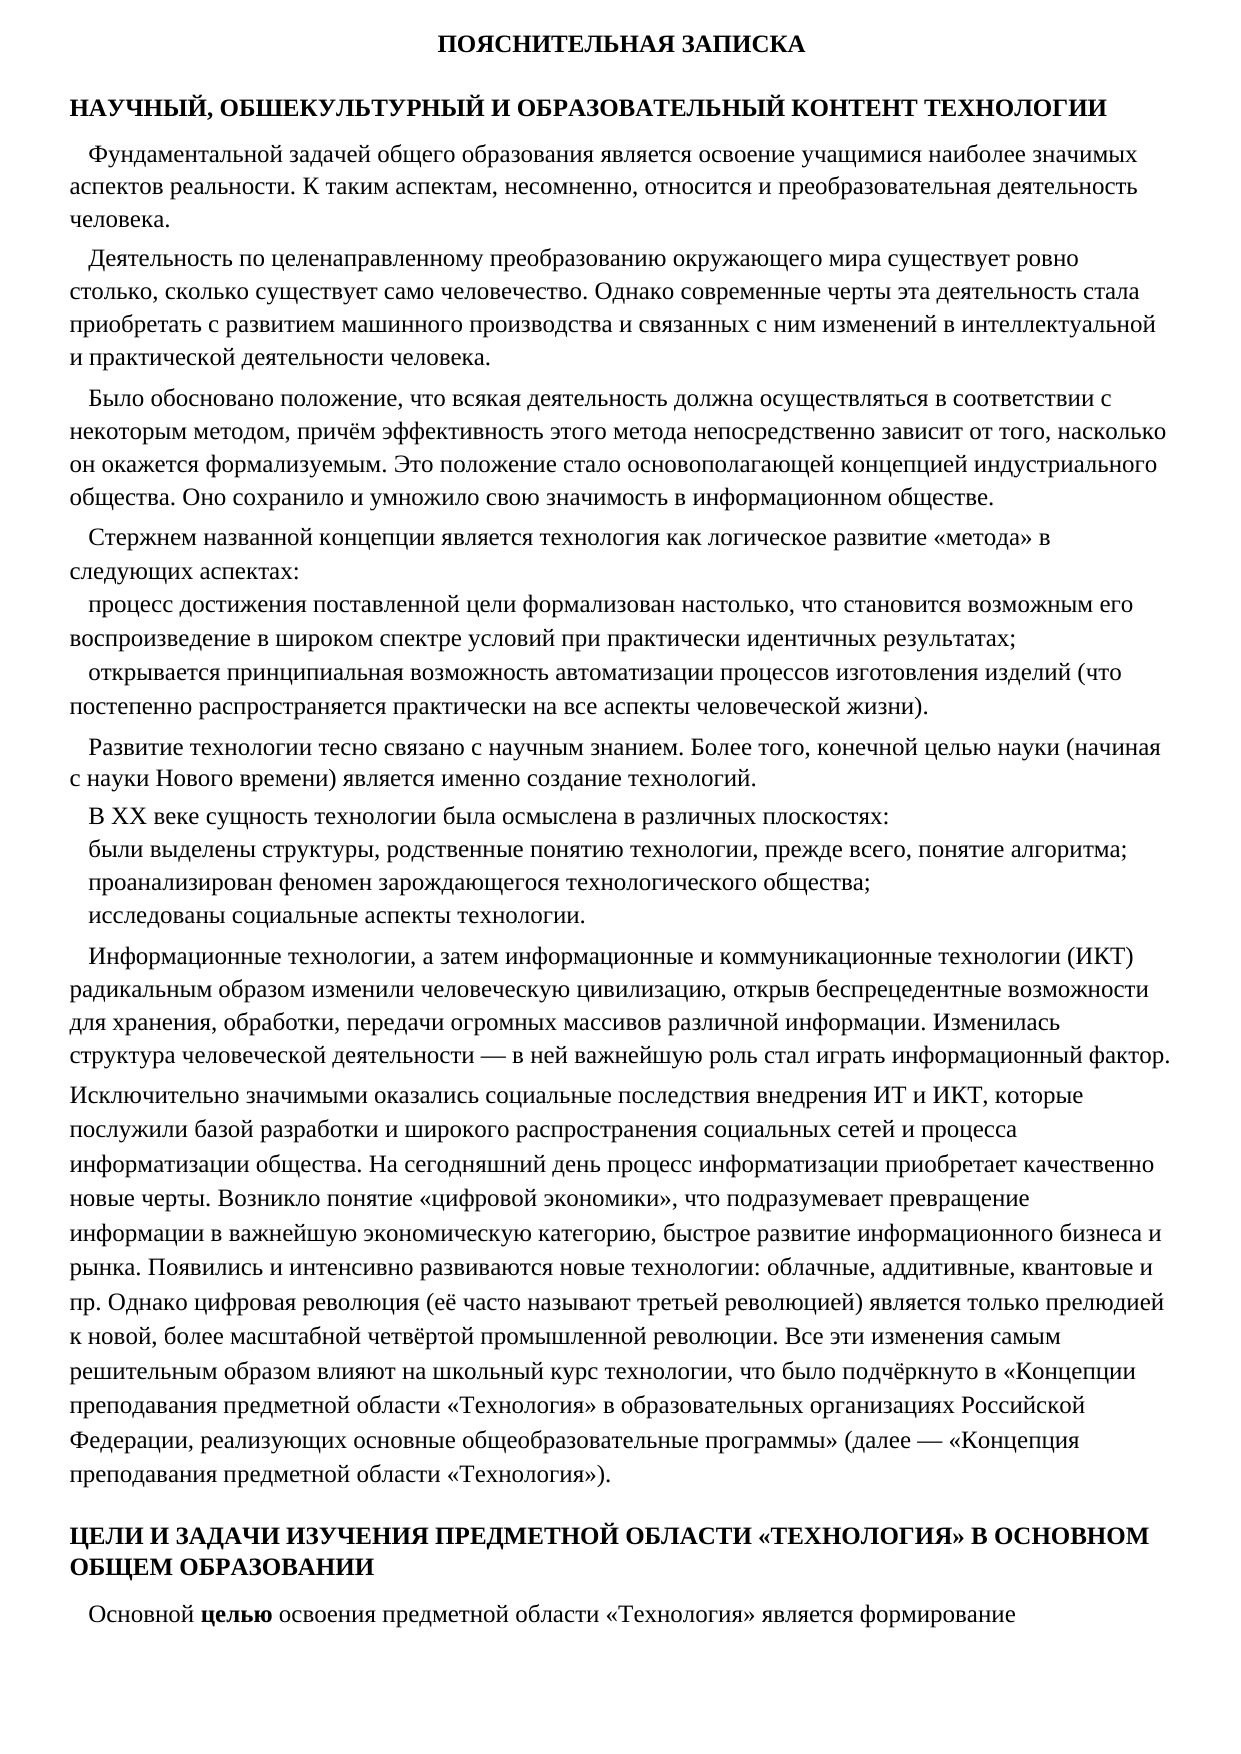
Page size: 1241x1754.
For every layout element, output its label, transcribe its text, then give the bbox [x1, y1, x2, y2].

text Деятельность по целенаправленному преобразованию окружающего мира существует ровно столько, сколько существует само человечество. Однако современные черты эта деятельность стала приобретать с развитием машинного производства и связанных с ним изменений в интеллектуальной и практической деятельности человека. [69, 243, 1158, 371]
text Развитие технологии тесно связано с научным знанием. Более того, конечной целью науки (начиная с науки Нового времени) является именно создание технологий. [69, 732, 1173, 792]
text Было обосновано положение, что всякая деятельность должна осуществляться в соответствии с некоторым методом, причём эффективность этого метода непосредственно зависит от того, насколько он окажется формализуемым. Это положение стало основополагающей концепцией индустриального общества. Оно сохранило и умножило свою значимость в информационном обществе. [69, 383, 1173, 511]
text ПОЯСНИТЕЛЬНАЯ ЗАПИСКА [69, 31, 1173, 58]
text НАУЧНЫЙ, ОБШЕКУЛЬТУРНЫЙ И ОБРАЗОВАТЕЛЬНЫЙ КОНТЕНТ ТЕХНОЛОГИИ [69, 94, 1173, 122]
text Стержнем названной концепции является технология как логическое развитие «метода» в следующих аспектах: процесс достижения поставленной цели формализован настолько, что становится возможным его воспроизведение в широком спектре условий при практически идентичных результатах; открывается принципиальная возможность автоматизации процессов изготовления изделий (что постепенно распространяется практически на все аспекты человеческой жизни). [69, 522, 1143, 719]
text Фундаментальной задачей общего образования является освоение учащимися наиболее значимых аспектов реальности. К таким аспектам, несомненно, относится и преобразовательная деятельность человека. [69, 139, 1138, 232]
text Информационные технологии, а затем информационные и коммуникационные технологии (ИКТ) радикальным образом изменили человеческую цивилизацию, открыв беспрецедентные возможности для хранения, обработки, передачи огромных массивов различной информации. Изменилась структура человеческой деятельности — в ней важнейшую роль стал играть информационный фактор. [69, 941, 1173, 1068]
text Основной целью освоения предметной области «Технология» является формирование [88, 1601, 1173, 1628]
text ЦЕЛИ И ЗАДАЧИ ИЗУЧЕНИЯ ПРЕДМЕТНОЙ ОБЛАСТИ «ТЕХНОЛОГИЯ» В ОСНОВНОМ ОБЩЕМ ОБРАЗОВАНИИ [69, 1521, 1158, 1581]
text В ХХ веке сущность технологии была осмыслена в различных плоскостях: были выделены структуры, родственные понятию технологии, прежде всего, понятие алгоритма; проанализирован феномен зарождающегося технологического общества; исследованы социальные аспекты технологии. [88, 801, 1128, 929]
text Исключительно значимыми оказались социальные последствия внедрения ИТ и ИКТ, которые послужили базой разработки и широкого распространения социальных сетей и процесса информатизации общества. На сегодняшний день процесс информатизации приобретает качественно новые черты. Возникло понятие «цифровой экономики», что подразумевает превращение информации в важнейшую экономическую категорию, быстрое развитие информационного бизнеса и рынка. Появились и интенсивно развиваются новые технологии: облачные, аддитивные, квантовые и пр. Однако цифровая революция (её часто называют третьей революцией) является только прелюдией к новой, более масштабной четвёртой промышленной революции. Все эти изменения самым решительным образом влияют на школьный курс технологии, что было подчёркнуто в «Концепции преподавания предметной области «Технология» в образовательных организациях Российской Федерации, реализующих основные общеобразовательные программы» (далее — «Концепция преподавания предметной области «Технология»). [69, 1080, 1173, 1488]
